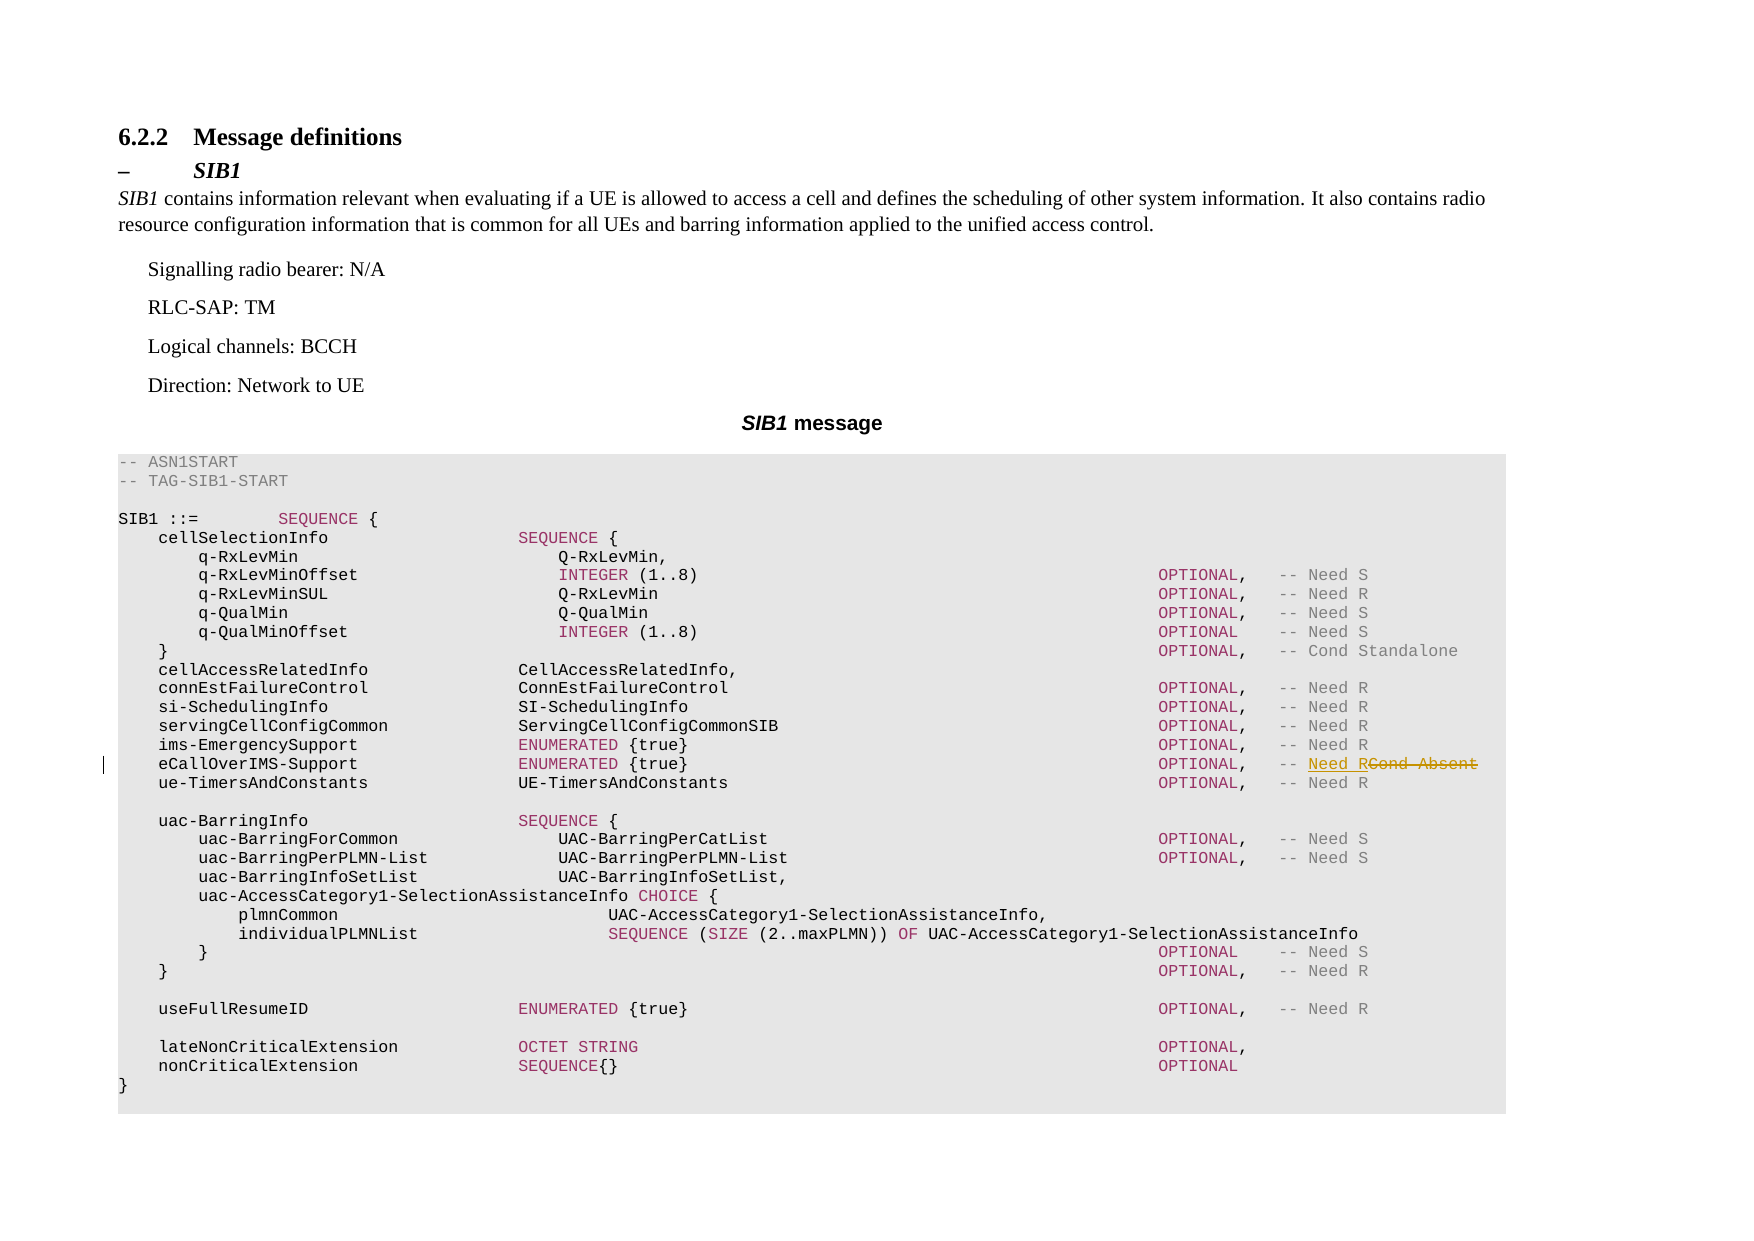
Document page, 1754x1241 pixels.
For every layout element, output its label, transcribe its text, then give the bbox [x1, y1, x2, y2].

text SIB1 contains information relevant when evaluating if a UE is allowed to access a cell and defines the scheduling of other system information. It also contains radio resource configuration information that is common for all UEs and barring information applied to the unified access control. [118, 186, 1506, 236]
subtitle 6.2.2 Message definitions [118, 122, 1506, 151]
text -- ASN1START [118, 454, 1506, 473]
text -- TAG-SIB1-START [118, 473, 1506, 492]
text eCallOverIMS-Support ENUMERATED {true} OPTIONAL, -- [118, 756, 1506, 774]
text si-SchedulingInfo SI-SchedulingInfo OPTIONAL, -- Need R [118, 699, 1506, 718]
text } OPTIONAL, -- Need R [118, 963, 1506, 982]
text q-RxLevMin Q-RxLevMin, [118, 548, 1506, 567]
text uac-AccessCategory1-SelectionAssistanceInfo CHOICE { [118, 887, 1506, 906]
text nonCriticalExtension SEQUENCE{} OPTIONAL [118, 1057, 1506, 1076]
text connEstFailureControl ConnEstFailureControl OPTIONAL, -- Need R [118, 680, 1506, 699]
text uac-BarringInfoSetList UAC-BarringInfoSetList, [118, 869, 1506, 887]
text RLC-SAP: TM [148, 295, 1506, 319]
subtitle – SIB1 [118, 157, 1506, 184]
text plmnCommon UAC-AccessCategory1-SelectionAssistanceInfo, [118, 906, 1506, 925]
text SIB1 message [118, 411, 1506, 435]
text Signalling radio bearer: N/A [148, 257, 1506, 281]
text lateNonCriticalExtension OCTET STRING OPTIONAL, [118, 1038, 1506, 1057]
text uac-BarringInfo SEQUENCE { [118, 812, 1506, 831]
text q-RxLevMinOffset INTEGER (1..8) OPTIONAL, -- Need S [118, 567, 1506, 586]
text SIB1 ::= SEQUENCE { [118, 510, 1506, 529]
text q-RxLevMinSUL Q-RxLevMin OPTIONAL, -- Need R [118, 586, 1506, 605]
text Direction: Network to UE [148, 372, 1506, 397]
text servingCellConfigCommon ServingCellConfigCommonSIB OPTIONAL, -- Need R [118, 718, 1506, 737]
text q-QualMin Q-QualMin OPTIONAL, -- Need S [118, 605, 1506, 623]
text uac-BarringPerPLMN-List UAC-BarringPerPLMN-List OPTIONAL, -- Need S [118, 850, 1506, 869]
text q-QualMinOffset INTEGER (1..8) OPTIONAL -- Need S [118, 623, 1506, 642]
text } OPTIONAL, -- Cond Standalone [118, 642, 1506, 661]
text ims-EmergencySupport ENUMERATED {true} OPTIONAL, -- Need R [118, 737, 1506, 756]
text cellAccessRelatedInfo CellAccessRelatedInfo, [118, 661, 1506, 680]
text ue-TimersAndConstants UE-TimersAndConstants OPTIONAL, -- Need R [118, 774, 1506, 793]
text } [118, 1076, 1506, 1095]
text uac-BarringForCommon UAC-BarringPerCatList OPTIONAL, -- Need S [118, 831, 1506, 850]
text Logical channels: BCCH [148, 334, 1506, 358]
text cellSelectionInfo SEQUENCE { [118, 529, 1506, 548]
text } OPTIONAL -- Need S [118, 944, 1506, 963]
text individualPLMNList SEQUENCE (SIZE (2..maxPLMN)) OF UAC-AccessCategory1-SelectionAssistanceInfo [118, 925, 1506, 944]
text useFullResumeID ENUMERATED {true} OPTIONAL, -- Need R [118, 1001, 1506, 1019]
